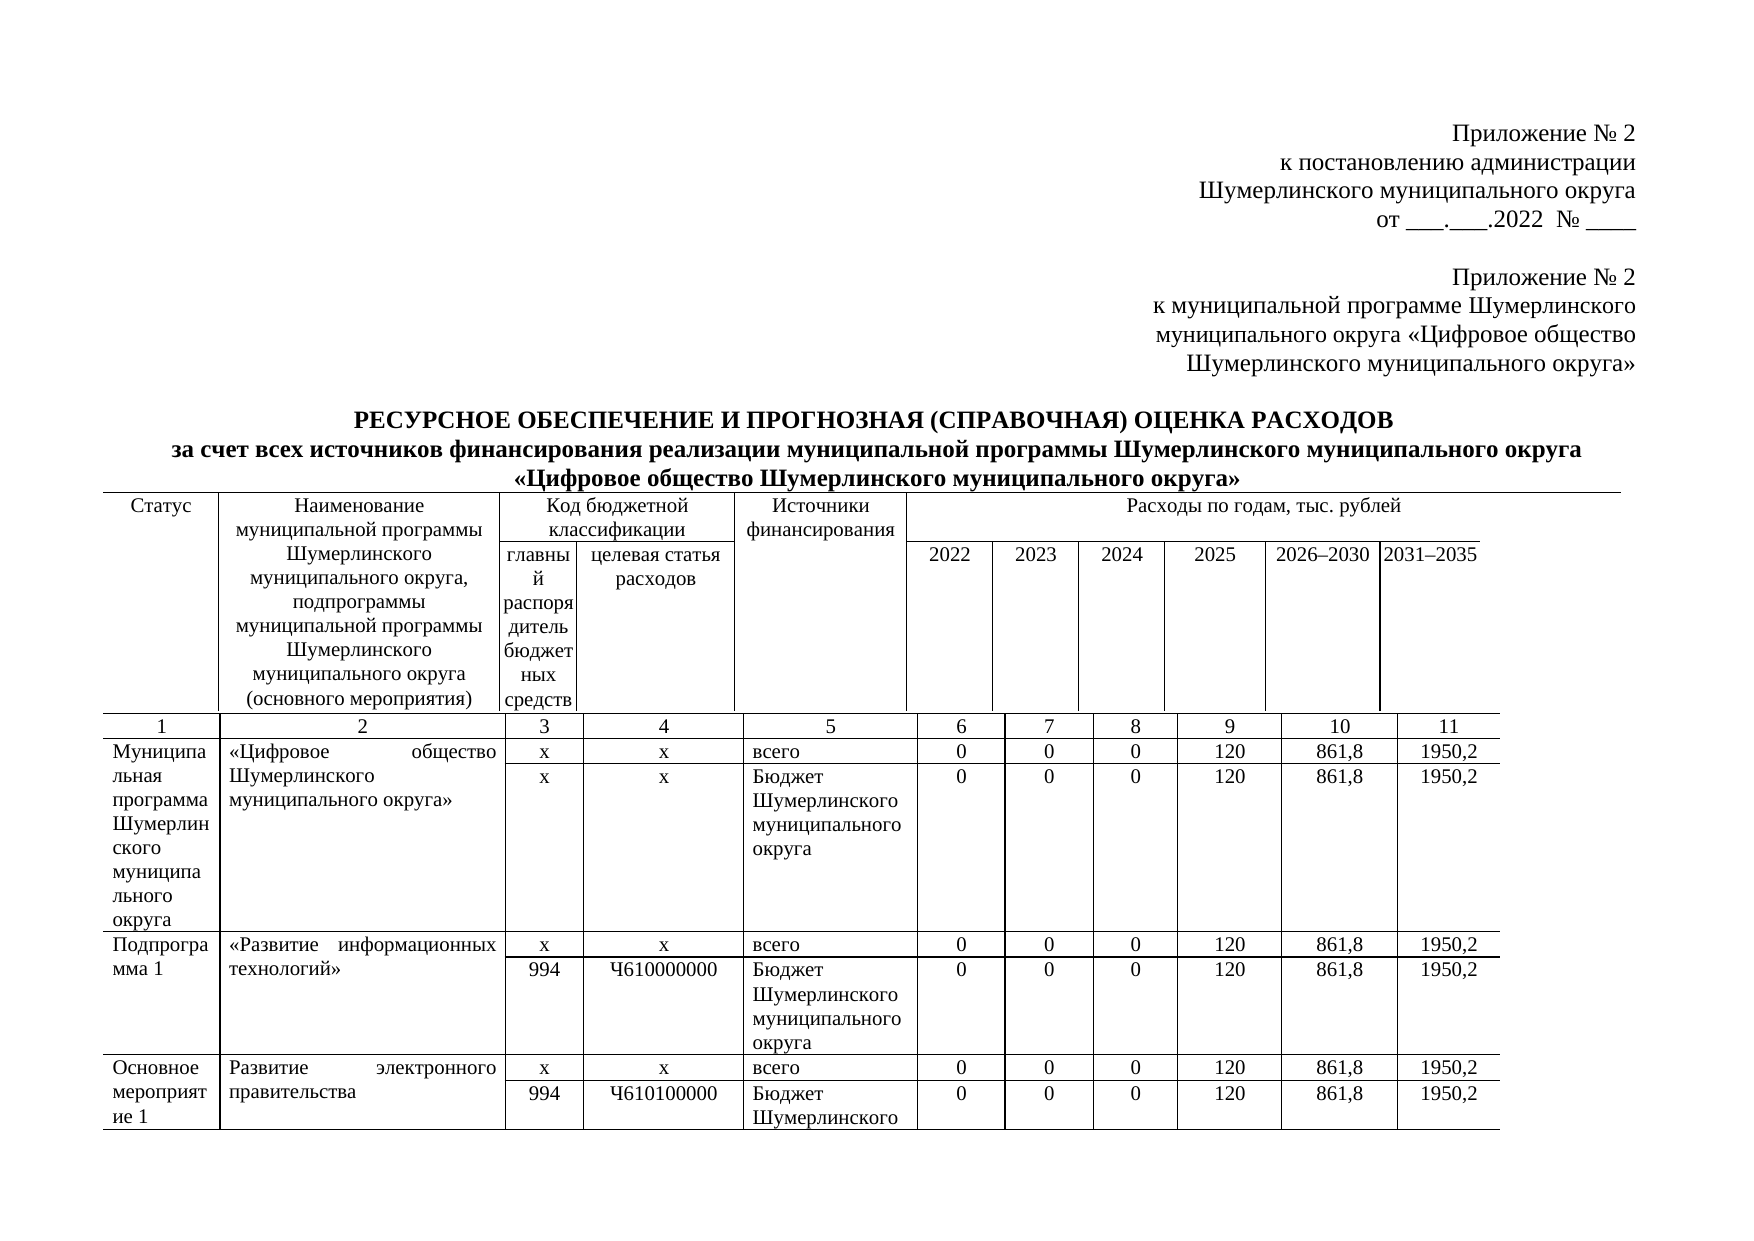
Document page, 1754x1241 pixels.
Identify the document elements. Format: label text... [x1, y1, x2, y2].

table_cell 0 [1094, 932, 1177, 956]
table_cell 120 [1178, 958, 1281, 1054]
table_cell 0 [918, 1081, 1004, 1129]
table_cell х [584, 1055, 743, 1079]
table_cell х [584, 764, 743, 931]
table_cell 1950,2 [1398, 739, 1499, 763]
table_cell 2024 [1079, 542, 1164, 711]
table_cell 2026–2030 [1266, 542, 1379, 711]
text к постановлению администрации Шумерлинского муниципального округа от ___.___.2022 № ____ [1166, 147, 1636, 233]
table_header Статус [103, 493, 218, 711]
table_cell Основное мероприятие 1 [103, 1055, 219, 1129]
table_header Расходы по годам, тыс. рублей [907, 493, 1621, 541]
table_cell 0 [1006, 1081, 1093, 1129]
table_cell Муниципальная программа Шумерлинского муниципального округа [103, 739, 219, 931]
table_header Наименование муниципальной программы Шумерлинского муниципального округа, подпрограммы муниципальной программы Шумерлинского муниципального округа (основного мероприятия) [219, 493, 499, 711]
text Приложение № 2 [1063, 262, 1636, 291]
table_header 8 [1094, 714, 1177, 738]
table_cell 2023 [993, 542, 1078, 711]
table_header Код бюджетной классификации [500, 493, 734, 541]
table_cell всего [744, 739, 917, 763]
table_cell 0 [1006, 932, 1093, 956]
table_cell х [506, 1055, 583, 1079]
table_cell 0 [1094, 958, 1177, 1054]
table_cell «Цифровое общество Шумерлинского муниципального округа» [221, 739, 505, 931]
table_header 1 [103, 714, 219, 738]
table_cell х [506, 932, 583, 956]
table_cell Развитие электронного правительства [221, 1055, 505, 1129]
text РЕСУРСНОЕ ОБЕСПЕЧЕНИЕ И ПРОГНОЗНАЯ (СПРАВОЧНАЯ) ОЦЕНКА РАСХОДОВ за счет всех источников финансирования реализации муниципальной программы Шумерлинского муниципального округа «Цифровое общество Шумерлинского муниципального округа» [118, 406, 1636, 492]
table_cell 0 [918, 764, 1004, 931]
table_cell 120 [1178, 932, 1281, 956]
table_cell 2025 [1165, 542, 1265, 711]
table_header 5 [744, 714, 917, 738]
table_header 7 [1006, 714, 1093, 738]
table_cell 0 [1006, 958, 1093, 1054]
table_cell 1950,2 [1398, 764, 1499, 931]
table_cell 120 [1178, 1055, 1281, 1079]
table_cell 861,8 [1282, 1081, 1397, 1129]
table_cell х [506, 764, 583, 931]
text Приложение № 2 [1166, 118, 1636, 147]
table_cell Подпрограмма 1 [103, 932, 219, 1054]
table_cell 120 [1178, 764, 1281, 931]
table_cell 861,8 [1282, 739, 1397, 763]
table_cell х [584, 739, 743, 763]
text к муниципальной программе Шумерлинского муниципального округа «Цифровое общество Шумерлинского муниципального округа» [1063, 291, 1636, 377]
table_cell 0 [1094, 1081, 1177, 1129]
table_cell Бюджет Шумерлинского муниципального округа [744, 958, 917, 1054]
table_cell 0 [918, 932, 1004, 956]
table_cell 861,8 [1282, 1055, 1397, 1079]
table_cell 0 [918, 958, 1004, 1054]
table_cell 861,8 [1282, 958, 1397, 1054]
table_cell 1950,2 [1398, 958, 1499, 1054]
table_cell 861,8 [1282, 932, 1397, 956]
table_cell 0 [1094, 739, 1177, 763]
table_cell «Развитие информационных технологий» [221, 932, 505, 1054]
table_cell 0 [918, 739, 1004, 763]
table_cell 0 [1006, 739, 1093, 763]
table_header Источники финансирования [735, 493, 906, 711]
table_cell 2022 [907, 542, 992, 711]
table_cell 0 [1094, 1055, 1177, 1079]
table_cell 2031–2035 [1381, 542, 1480, 711]
table_cell целевая статья расходов [577, 542, 734, 711]
table_cell всего [744, 1055, 917, 1079]
table_header 2 [221, 714, 505, 738]
table_header 3 [506, 714, 583, 738]
table_cell 0 [1094, 764, 1177, 931]
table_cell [744, 1081, 917, 1129]
table_cell х [506, 739, 583, 763]
table_cell 0 [1006, 1055, 1093, 1079]
table_header 11 [1398, 714, 1499, 738]
table_cell 994 [506, 958, 583, 1054]
table_cell 0 [918, 1055, 1004, 1079]
table_cell 1950,2 [1398, 1081, 1499, 1129]
table_cell 120 [1178, 739, 1281, 763]
table_header 6 [918, 714, 1004, 738]
table_header 10 [1282, 714, 1397, 738]
table_cell х [584, 932, 743, 956]
table_header 4 [584, 714, 743, 738]
table_cell 1950,2 [1398, 1055, 1499, 1079]
table_cell Ч610000000 [584, 958, 743, 1054]
table_cell 0 [1006, 764, 1093, 931]
table_cell 994 [506, 1081, 583, 1129]
table_header 9 [1178, 714, 1281, 738]
table_cell главный распорядитель бюджетных средств [500, 542, 576, 711]
table_cell 1950,2 [1398, 932, 1499, 956]
table_cell Ч610100000 [584, 1081, 743, 1129]
table_cell Бюджет Шумерлинского муниципального округа [744, 764, 917, 931]
table_cell 861,8 [1282, 764, 1397, 931]
table_cell 120 [1178, 1081, 1281, 1129]
table_cell всего [744, 932, 917, 956]
